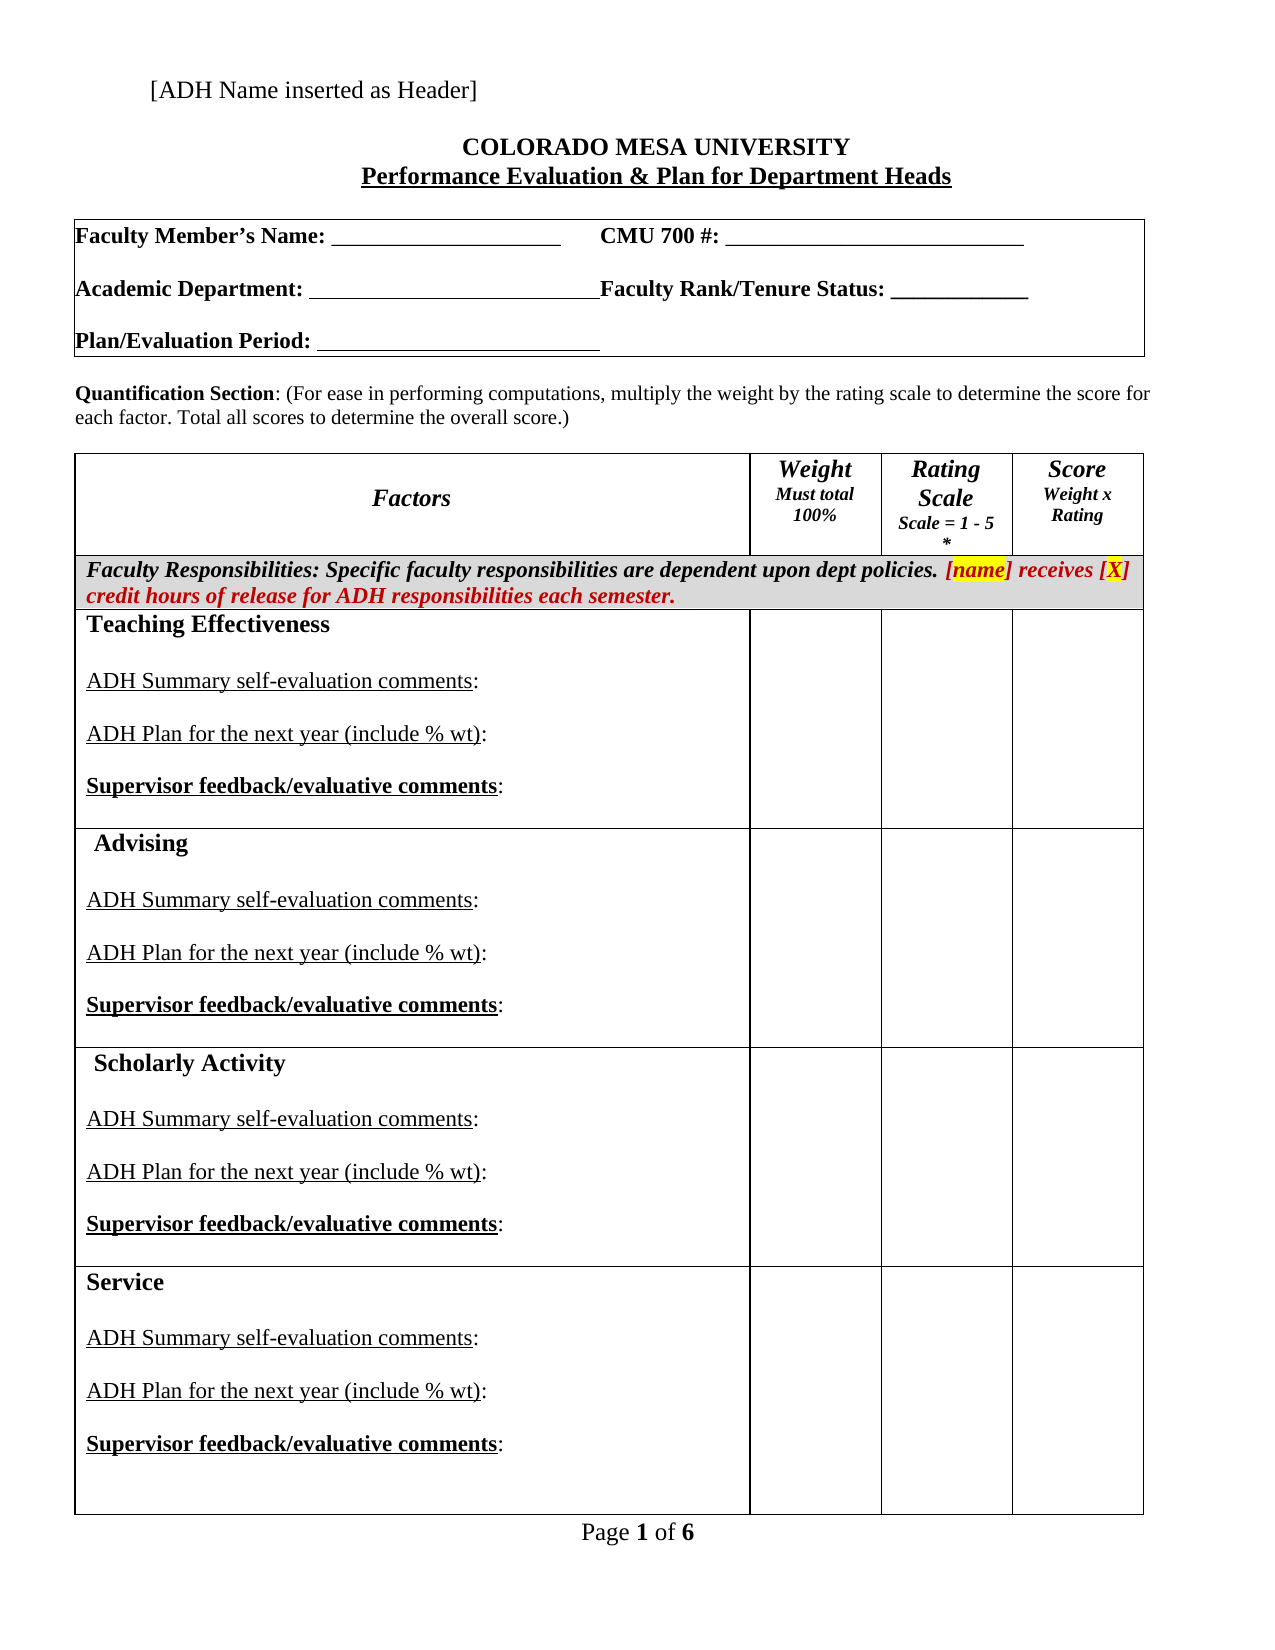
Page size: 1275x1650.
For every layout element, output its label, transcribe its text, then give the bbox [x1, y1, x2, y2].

table_cell Teaching Effectiveness ADH Summary self-evaluation comments: ADH Plan for the next year (include % wt): Supervisor feedback/evaluative comments: [76, 610, 749, 827]
table_cell [1013, 610, 1143, 827]
table_cell [751, 1267, 881, 1513]
table_cell [1013, 829, 1143, 1047]
text COLORADO MESA UNIVERSITY [37, 132, 1275, 161]
table_cell Faculty Responsibilities: Specific faculty responsibilities are dependent upon dept policies. [name] receives [X] credit hours of release for ADH responsibilities each semester. [76, 556, 1143, 608]
table_cell [882, 1267, 1012, 1513]
table_cell [882, 610, 1012, 827]
table_cell [751, 829, 881, 1047]
table_cell [882, 1048, 1012, 1266]
subtitle Performance Evaluation & Plan for Department Heads [37, 161, 1275, 190]
text Academic Department: Faculty Rank/Tenure Status: ____________ [75, 271, 1144, 301]
table_cell [751, 1048, 881, 1266]
table_cell [1013, 1267, 1143, 1513]
text Faculty Member’s Name: ____________________ CMU 700 #: __________________________ [75, 220, 1144, 248]
table_cell [1013, 1048, 1143, 1266]
table_header Score Weight x Rating [1013, 454, 1143, 555]
table_cell Service ADH Summary self-evaluation comments: ADH Plan for the next year (include % wt): Supervisor feedback/evaluative comments: [76, 1267, 749, 1513]
text Quantification Section: (For ease in performing computations, multiply the weight by the rating scale to determine the score for each factor. Total all scores to determine the overall score.) [75, 381, 1172, 429]
table_header Rating Scale Scale = 1 - 5 * [882, 454, 1012, 555]
table_cell [882, 829, 1012, 1047]
table_header Weight Must total 100% [751, 454, 881, 555]
table_cell [751, 610, 881, 827]
table_header Factors [76, 454, 749, 555]
text Plan/Evaluation Period: [75, 324, 1144, 356]
table_cell Advising ADH Summary self-evaluation comments: ADH Plan for the next year (include % wt): Supervisor feedback/evaluative comments: [76, 829, 749, 1047]
table_cell Scholarly Activity ADH Summary self-evaluation comments: ADH Plan for the next year (include % wt): Supervisor feedback/evaluative comments: [76, 1048, 749, 1266]
